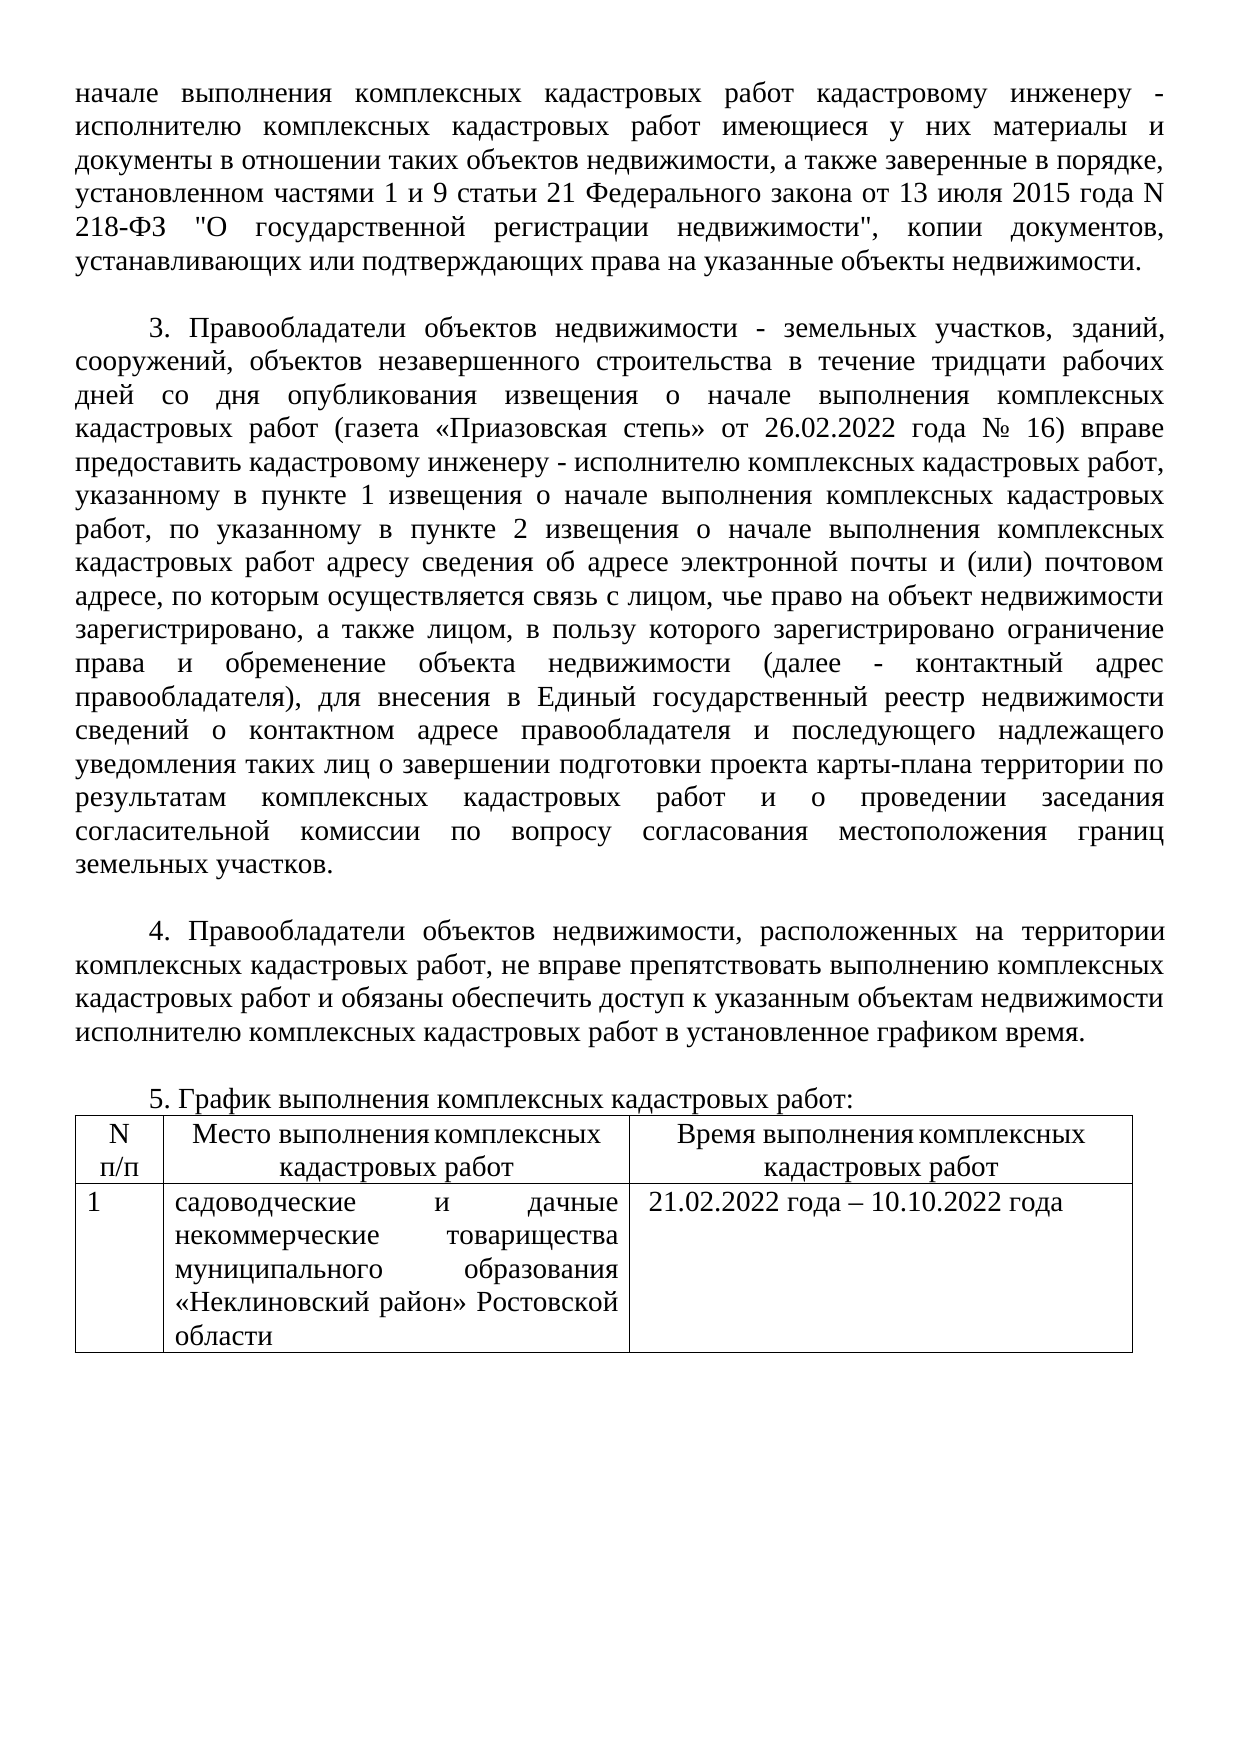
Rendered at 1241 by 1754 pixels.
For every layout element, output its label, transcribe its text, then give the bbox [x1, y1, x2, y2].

table_cell садоводческие и дачные некоммерческие товарищества муниципального образования «Неклиновский район» Ростовской области [164, 1184, 629, 1352]
table_cell 21.02.2022 года – 10.10.2022 года [630, 1184, 1132, 1352]
table_header Место выполнения комплексных кадастровых работ [164, 1116, 629, 1183]
text 3. Правообладатели объектов недвижимости - земельных участков, зданий, сооружений, объектов незавершенного строительства в течение тридцати рабочих дней со дня опубликования извещения о начале выполнения комплексных кадастровых работ (газета «Приазовская степь» от 26.02.2022 года № 16) вправе предоставить кадастровому инженеру - исполнителю комплексных кадастровых работ, указанному в пункте 1 извещения о начале выполнения комплексных кадастровых работ, по указанному в пункте 2 извещения о начале выполнения комплексных кадастровых работ адресу сведения об адресе электронной почты и (или) почтовом адресе, по которым осуществляется связь с лицом, чье право на объект недвижимости зарегистрировано, а также лицом, в пользу которого зарегистрировано ограничение права и обременение объекта недвижимости (далее - контактный адрес правообладателя), для внесения в Единый государственный реестр недвижимости сведений о контактном адресе правообладателя и последующего надлежащего уведомления таких лиц о завершении подготовки проекта карты-плана территории по результатам комплексных кадастровых работ и о проведении заседания согласительной комиссии по вопросу согласования местоположения границ земельных участков. [75, 310, 1165, 880]
text 4. Правообладатели объектов недвижимости, расположенных на территории комплексных кадастровых работ, не вправе препятствовать выполнению комплексных кадастровых работ и обязаны обеспечить доступ к указанным объектам недвижимости исполнителю комплексных кадастровых работ в установленное графиком время. [75, 913, 1165, 1048]
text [75, 75, 1165, 276]
text 5. График выполнения комплексных кадастровых работ: [75, 1081, 1165, 1115]
table_header Время выполнения комплексных кадастровых работ [630, 1116, 1132, 1183]
table_cell 1 [76, 1184, 163, 1352]
table_header N п/п [76, 1116, 163, 1183]
